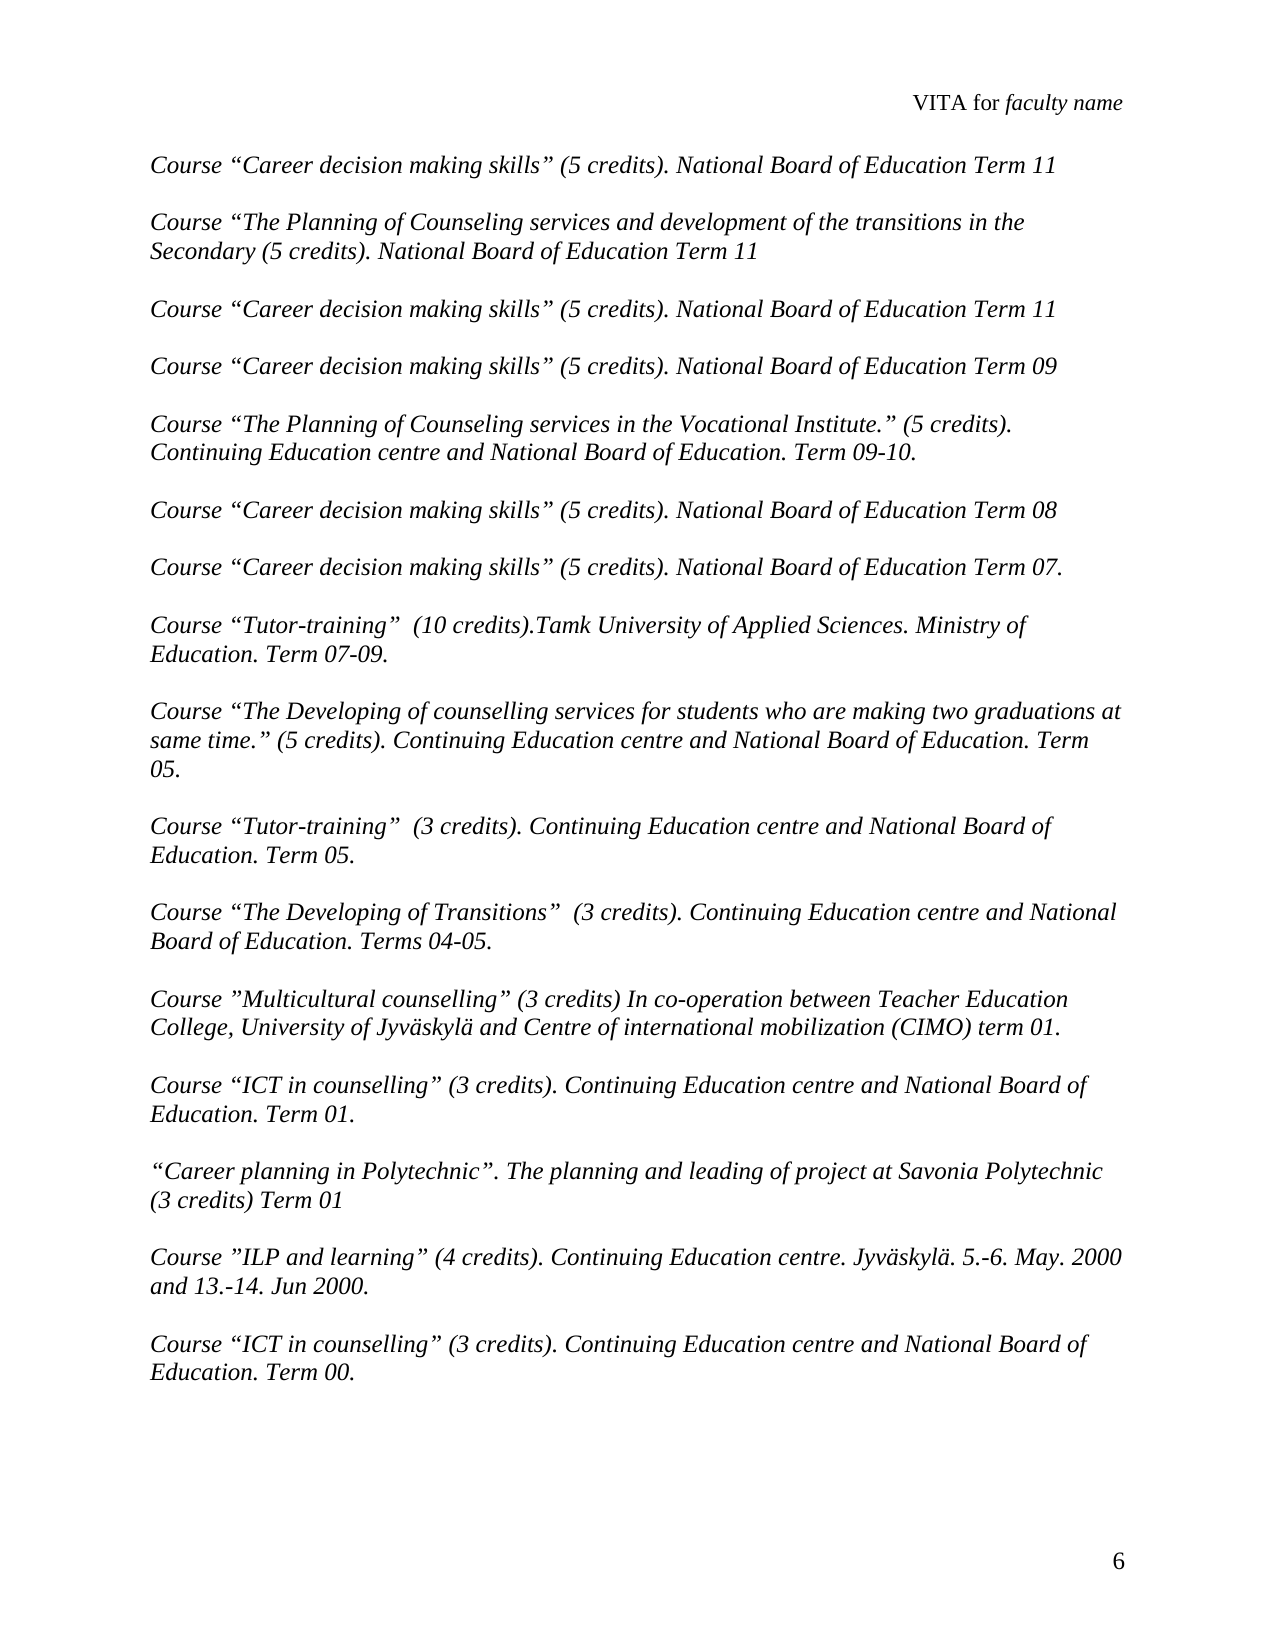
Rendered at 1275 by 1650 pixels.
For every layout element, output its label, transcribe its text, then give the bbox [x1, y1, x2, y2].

text Course “The Developing of Transitions” (3 credits). Continuing Education centre and National Board of Education. Terms 04-05. [150, 897, 1125, 955]
text Course “Tutor-training” (3 credits). Continuing Education centre and National Board of Education. Term 05. [150, 811, 1125, 869]
text Course “Career decision making skills” (5 credits). National Board of Education Term 09 [150, 351, 1125, 380]
text Course ”ILP and learning” (4 credits). Continuing Education centre. Jyväskylä. 5.-6. May. 2000 and 13.-14. Jun 2000. [150, 1242, 1125, 1300]
text Course ”Multicultural counselling” (3 credits) In co-operation between Teacher Education College, University of Jyväskylä and Centre of international mobilization (CIMO) term 01. [150, 984, 1125, 1041]
text Course “Tutor-training” (10 credits).Tamk University of Applied Sciences. Ministry of Education. Term 07-09. [150, 610, 1125, 667]
text Course “ICT in counselling” (3 credits). Continuing Education centre and National Board of Education. Term 00. [150, 1329, 1125, 1386]
text Course “The Planning of Counseling services and development of the transitions in the Secondary (5 credits). National Board of Education Term 11 [150, 207, 1125, 265]
text Course “Career decision making skills” (5 credits). National Board of Education Term 11 [150, 294, 1125, 322]
text Course “Career decision making skills” (5 credits). National Board of Education Term 11 [150, 150, 1125, 179]
text Course “Career decision making skills” (5 credits). National Board of Education Term 08 [150, 495, 1125, 524]
text Course “ICT in counselling” (3 credits). Continuing Education centre and National Board of Education. Term 01. [150, 1070, 1125, 1127]
text Course “The Planning of Counseling services in the Vocational Institute.” (5 credits). Continuing Education centre and National Board of Education. Term 09-10. [150, 409, 1125, 466]
text Course “The Developing of counselling services for students who are making two graduations at same time.” (5 credits). Continuing Education centre and National Board of Education. Term 05. [150, 696, 1125, 782]
text “Career planning in Polytechnic”. The planning and leading of project at Savonia Polytechnic (3 credits) Term 01 [150, 1156, 1125, 1214]
text Course “Career decision making skills” (5 credits). National Board of Education Term 07. [150, 552, 1125, 581]
